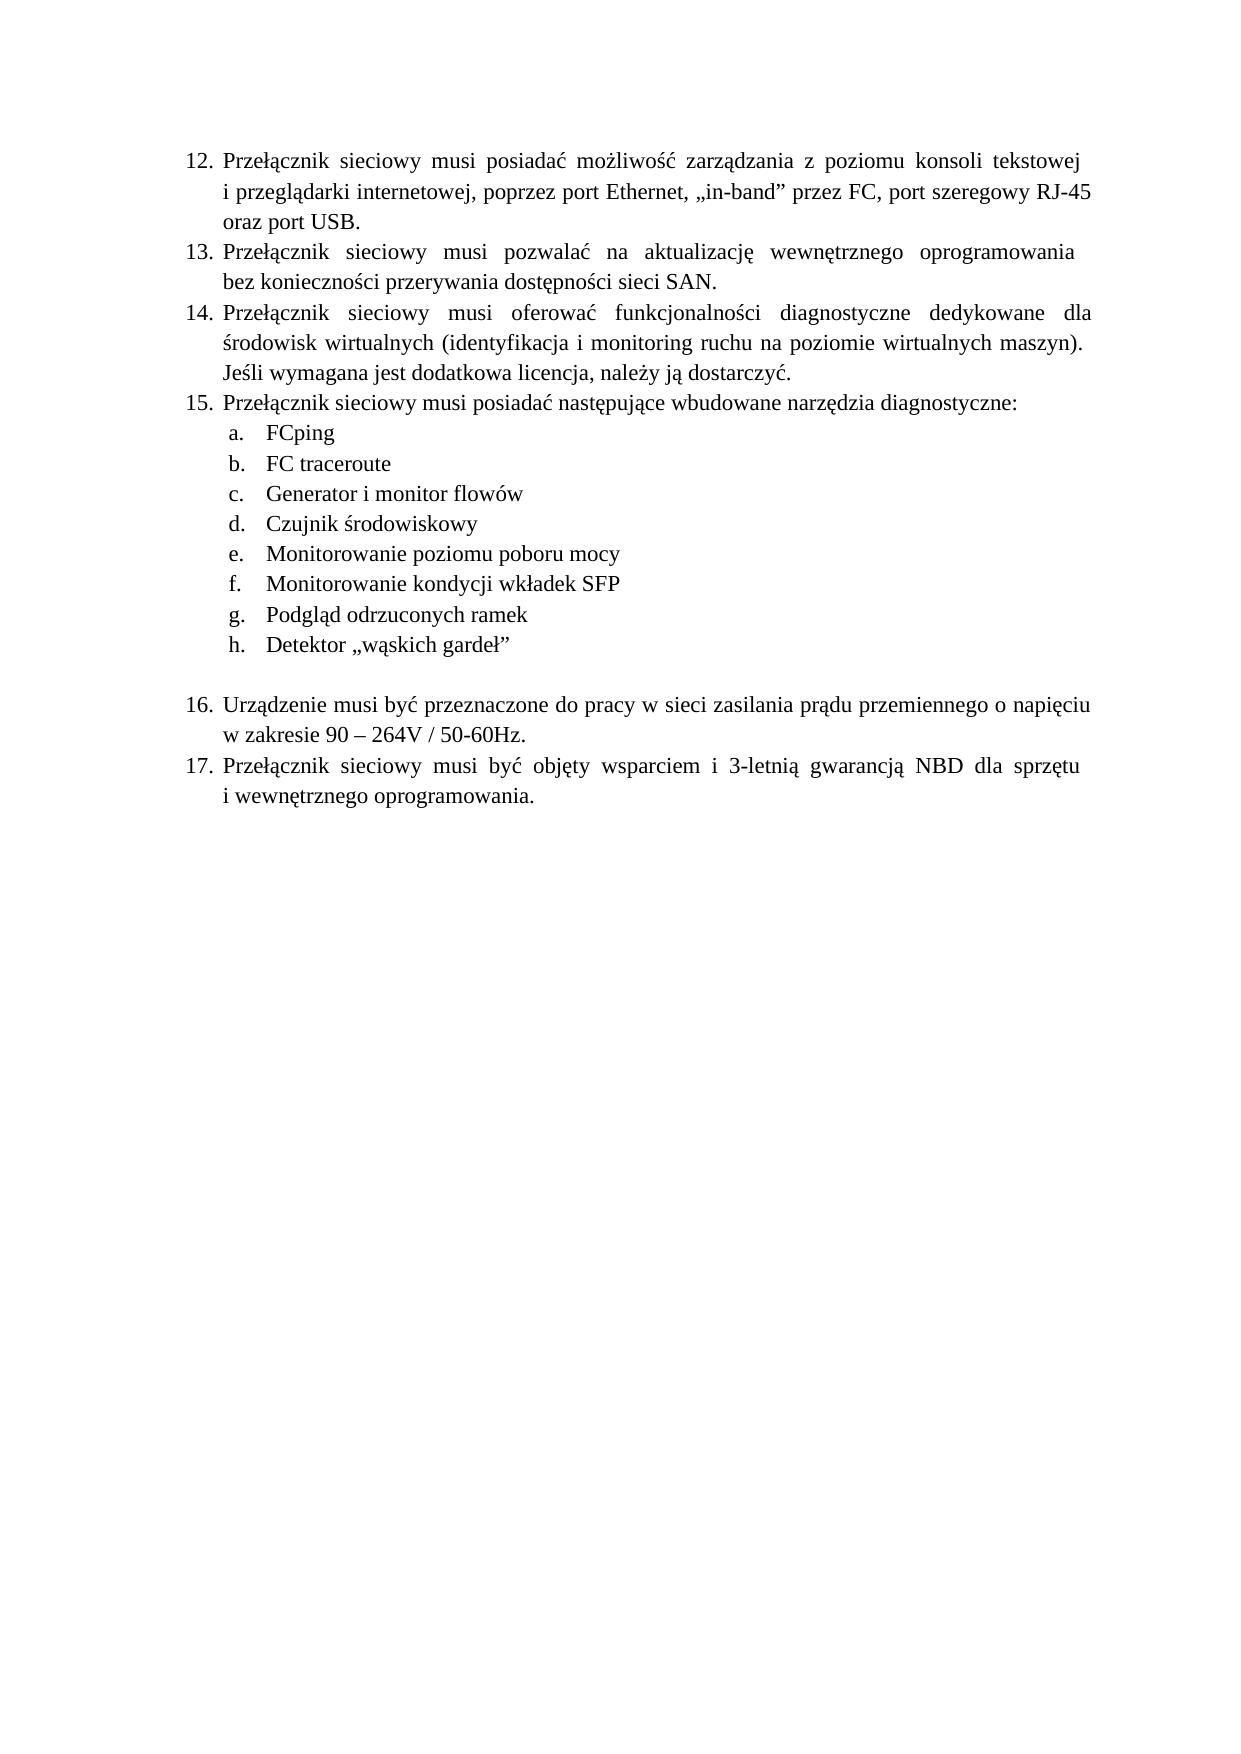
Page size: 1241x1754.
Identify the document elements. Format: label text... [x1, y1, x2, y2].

list Przełącznik sieciowy musi posiadać możliwość zarządzania z poziomu konsoli tekstowej i przeglądarki internetowej, poprzez port Ethernet, „in-band” przez FC, port szeregowy RJ-45 oraz port USB. [185, 148, 1093, 234]
list FCping [228, 419, 1093, 446]
list Urządzenie musi być przeznaczone do pracy w sieci zasilania prądu przemiennego o napięciu w zakresie 90 – 264V / 50-60Hz. [185, 691, 1093, 748]
list Przełącznik sieciowy musi posiadać następujące wbudowane narzędzia diagnostyczne: [185, 389, 1093, 416]
list Podgląd odrzuconych ramek [228, 601, 1093, 627]
list Przełącznik sieciowy musi być objęty wsparciem i 3-letnią gwarancją NBD dla sprzętu i wewnętrznego oprogramowania. [185, 752, 1093, 808]
list Monitorowanie kondycji wkładek SFP [228, 571, 1093, 597]
list Przełącznik sieciowy musi oferować funkcjonalności diagnostyczne dedykowane dla środowisk wirtualnych (identyfikacja i monitoring ruchu na poziomie wirtualnych maszyn). Jeśli wymagana jest dodatkowa licencja, należy ją dostarczyć. [185, 299, 1093, 385]
list Przełącznik sieciowy musi pozwalać na aktualizację wewnętrznego oprogramowania bez konieczności przerywania dostępności sieci SAN. [185, 238, 1093, 295]
list Detektor „wąskich gardeł” [228, 631, 1093, 657]
list Generator i monitor flowów [228, 480, 1093, 506]
list FC traceroute [228, 450, 1093, 476]
list Monitorowanie poziomu poboru mocy [228, 540, 1093, 567]
list Czujnik środowiskowy [228, 510, 1093, 536]
